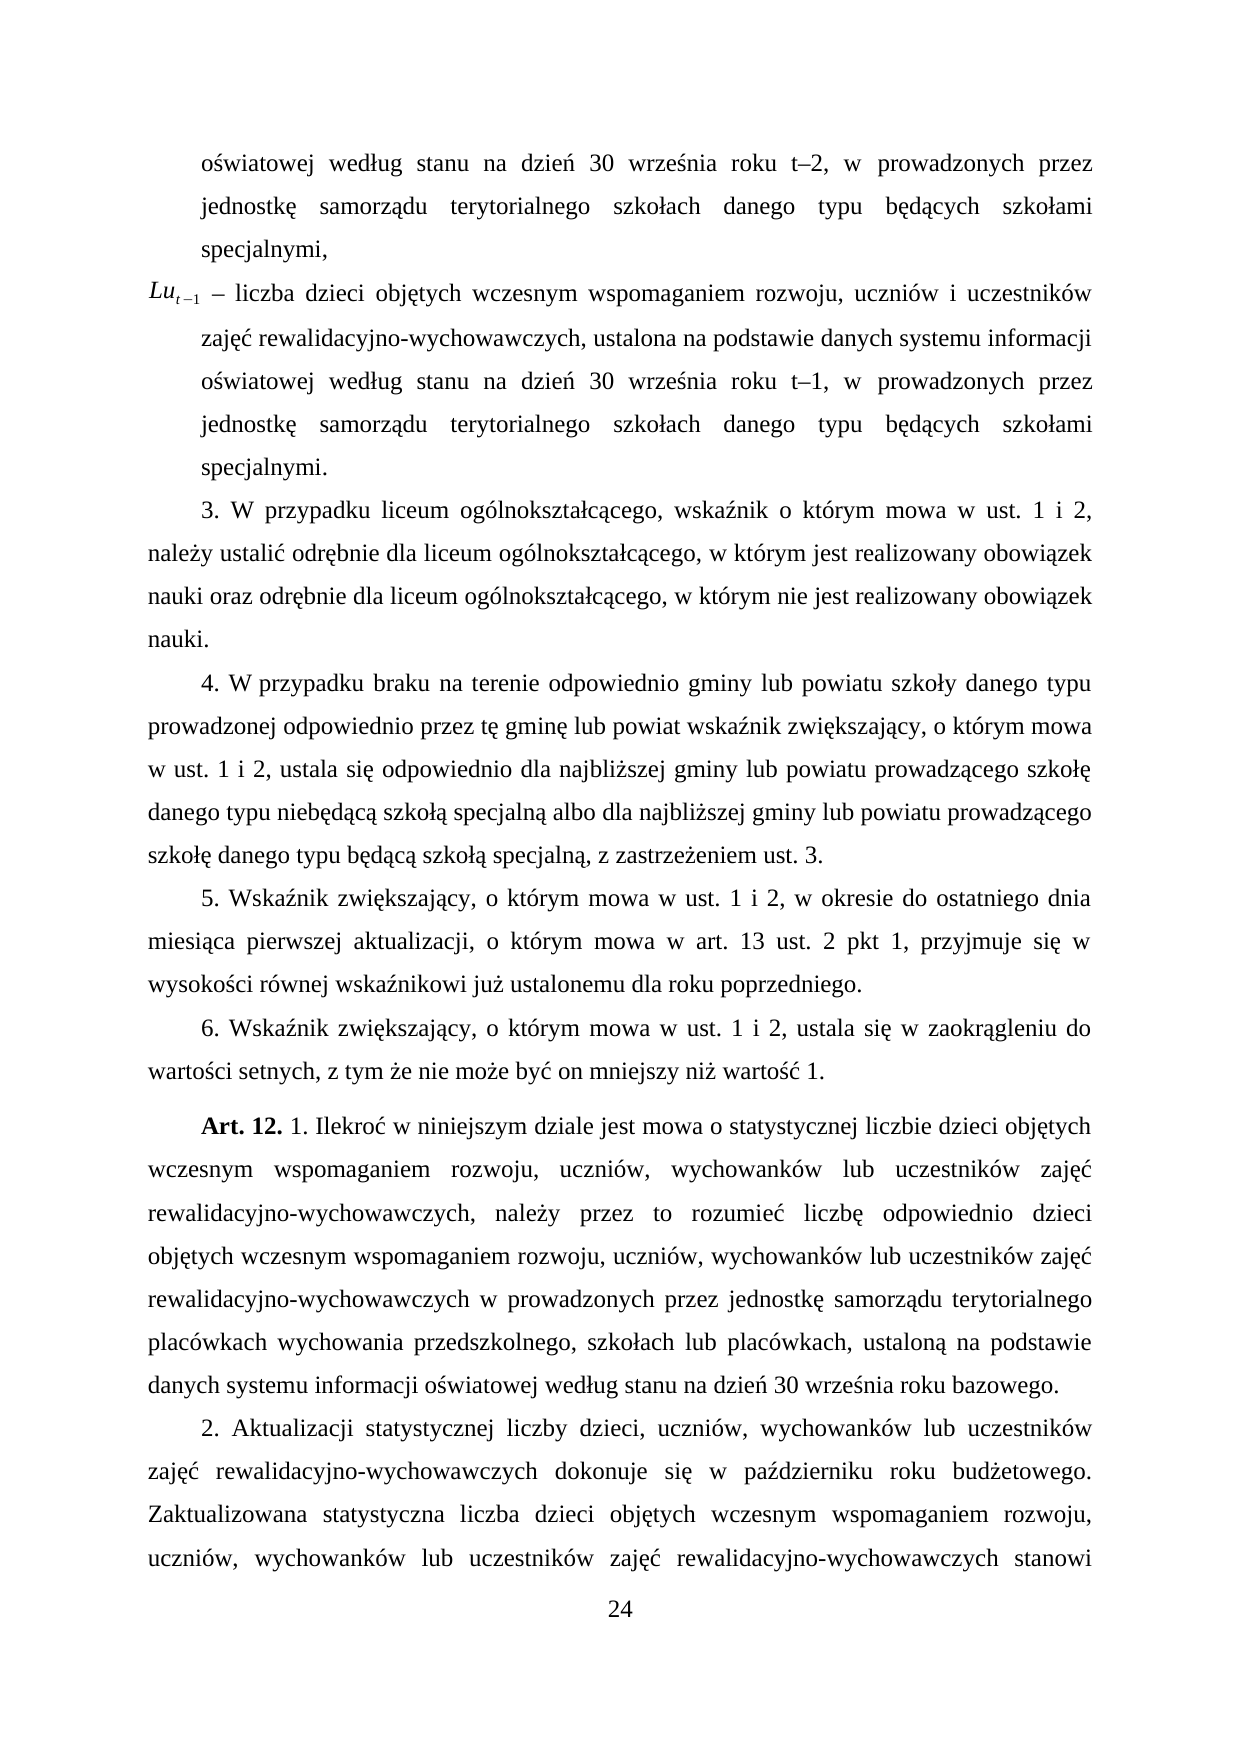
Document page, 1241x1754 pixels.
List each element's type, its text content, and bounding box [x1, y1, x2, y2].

text 4. W przypadku braku na terenie odpowiednio gminy lub powiatu szkoły danego typu prowadzonej odpowiednio przez tę gminę lub powiat wskaźnik zwiększający, o którym mowa w ust. 1 i 2, ustala się odpowiednio dla najbliższej gminy lub powiatu prowadzącego szkołę danego typu niebędącą szkołą specjalną albo dla najbliższej gminy lub powiatu prowadzącego szkołę danego typu będącą szkołą specjalną, z zastrzeżeniem ust. 3. [148, 668, 1093, 869]
text 3. W przypadku liceum ogólnokształcącego, wskaźnik o którym mowa w ust. 1 i 2, należy ustalić odrębnie dla liceum ogólnokształcącego, w którym jest realizowany obowiązek nauki oraz odrębnie dla liceum ogólnokształcącego, w którym nie jest realizowany obowiązek nauki. [148, 495, 1093, 653]
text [148, 148, 1093, 263]
text 6. Wskaźnik zwiększający, o którym mowa w ust. 1 i 2, ustala się w zaokrągleniu do wartości setnych, z tym że nie może być on mniejszy niż wartość 1. [148, 1013, 1093, 1084]
text Art. 12. 1. Ilekroć w niniejszym dziale jest mowa o statystycznej liczbie dzieci objętych wczesnym wspomaganiem rozwoju, uczniów, wychowanków lub uczestników zajęć rewalidacyjno-wychowawczych, należy przez to rozumieć liczbę odpowiednio dzieci objętych wczesnym wspomaganiem rozwoju, uczniów, wychowanków lub uczestników zajęć rewalidacyjno-wychowawczych w prowadzonych przez jednostkę samorządu terytorialnego placówkach wychowania przedszkolnego, szkołach lub placówkach, ustaloną na podstawie danych systemu informacji oświatowej według stanu na dzień 30 września roku bazowego. [148, 1111, 1093, 1399]
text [148, 1413, 1093, 1571]
text – liczba dzieci objętych wczesnym wspomaganiem rozwoju, uczniów i uczestników zajęć rewalidacyjno-wychowawczych, ustalona na podstawie danych systemu informacji oświatowej według stanu na dzień 30 września roku t–1, w prowadzonych przez jednostkę samorządu terytorialnego szkołach danego typu będących szkołami specjalnymi. [148, 277, 1093, 481]
text 5. Wskaźnik zwiększający, o którym mowa w ust. 1 i 2, w okresie do ostatniego dnia miesiąca pierwszej aktualizacji, o którym mowa w art. 13 ust. 2 pkt 1, przyjmuje się w wysokości równej wskaźnikowi już ustalonemu dla roku poprzedniego. [148, 883, 1093, 998]
